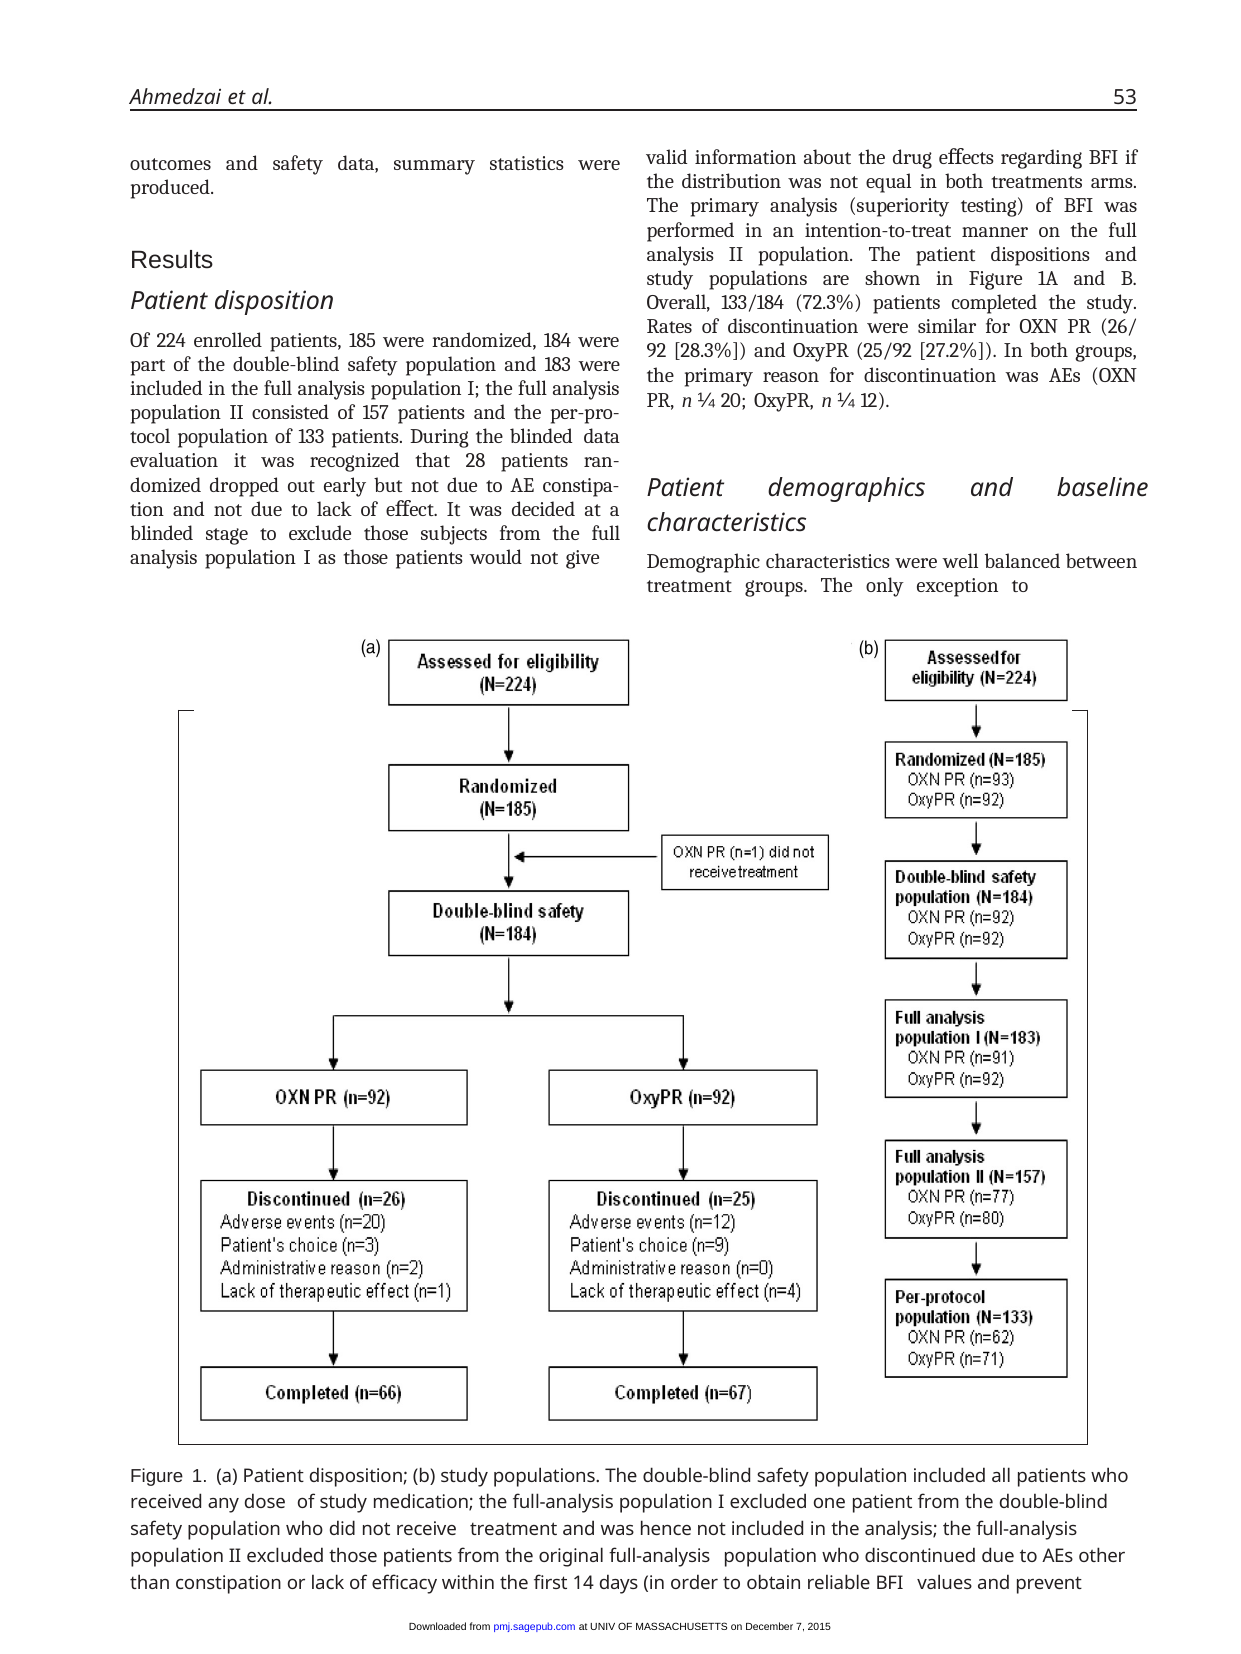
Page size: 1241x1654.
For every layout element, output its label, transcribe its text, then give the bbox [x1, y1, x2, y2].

text Ahmedzai et al. 53 [130, 82, 1148, 110]
subtitle Patient disposition [130, 282, 620, 316]
picture [194, 630, 1072, 1427]
text outcomes and safety data, summary statistics were produced. [130, 151, 620, 199]
text valid information about the drug eﬀects regarding BFI if the distribution was not equal in both treatments arms. The primary analysis (superiority testing) of BFI was performed in an intention-to-treat manner on the full analysis II population. The patient dispositions and study populations are shown in Figure 1A and B. Overall, 133/184 (72.3%) patients completed the study. Rates of discontinuation were similar for OXN PR (26/ 92 [28.3%]) and OxyPR (25/92 [27.2%]). In both groups, the primary reason for discontinuation was AEs (OXN PR, n ¼ 20; OxyPR, n ¼ 12). [646, 146, 1137, 412]
subtitle Results [130, 245, 620, 274]
subtitle Patient demographics and baseline characteristics [646, 470, 1148, 538]
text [130, 1462, 1137, 1594]
text Of 224 enrolled patients, 185 were randomized, 184 were part of the double-blind safety population and 183 were included in the full analysis population I; the full analysis population II consisted of 157 patients and the per-pro- tocol population of 133 patients. During the blinded data evaluation it was recognized that 28 patients ran- domized dropped out early but not due to AE constipa- tion and not due to lack of eﬀect. It was decided at a blinded stage to exclude those subjects from the full analysis population I as those patients would not give [130, 328, 620, 570]
text Demographic characteristics were well balanced between treatment groups. The only exception to [646, 550, 1137, 598]
